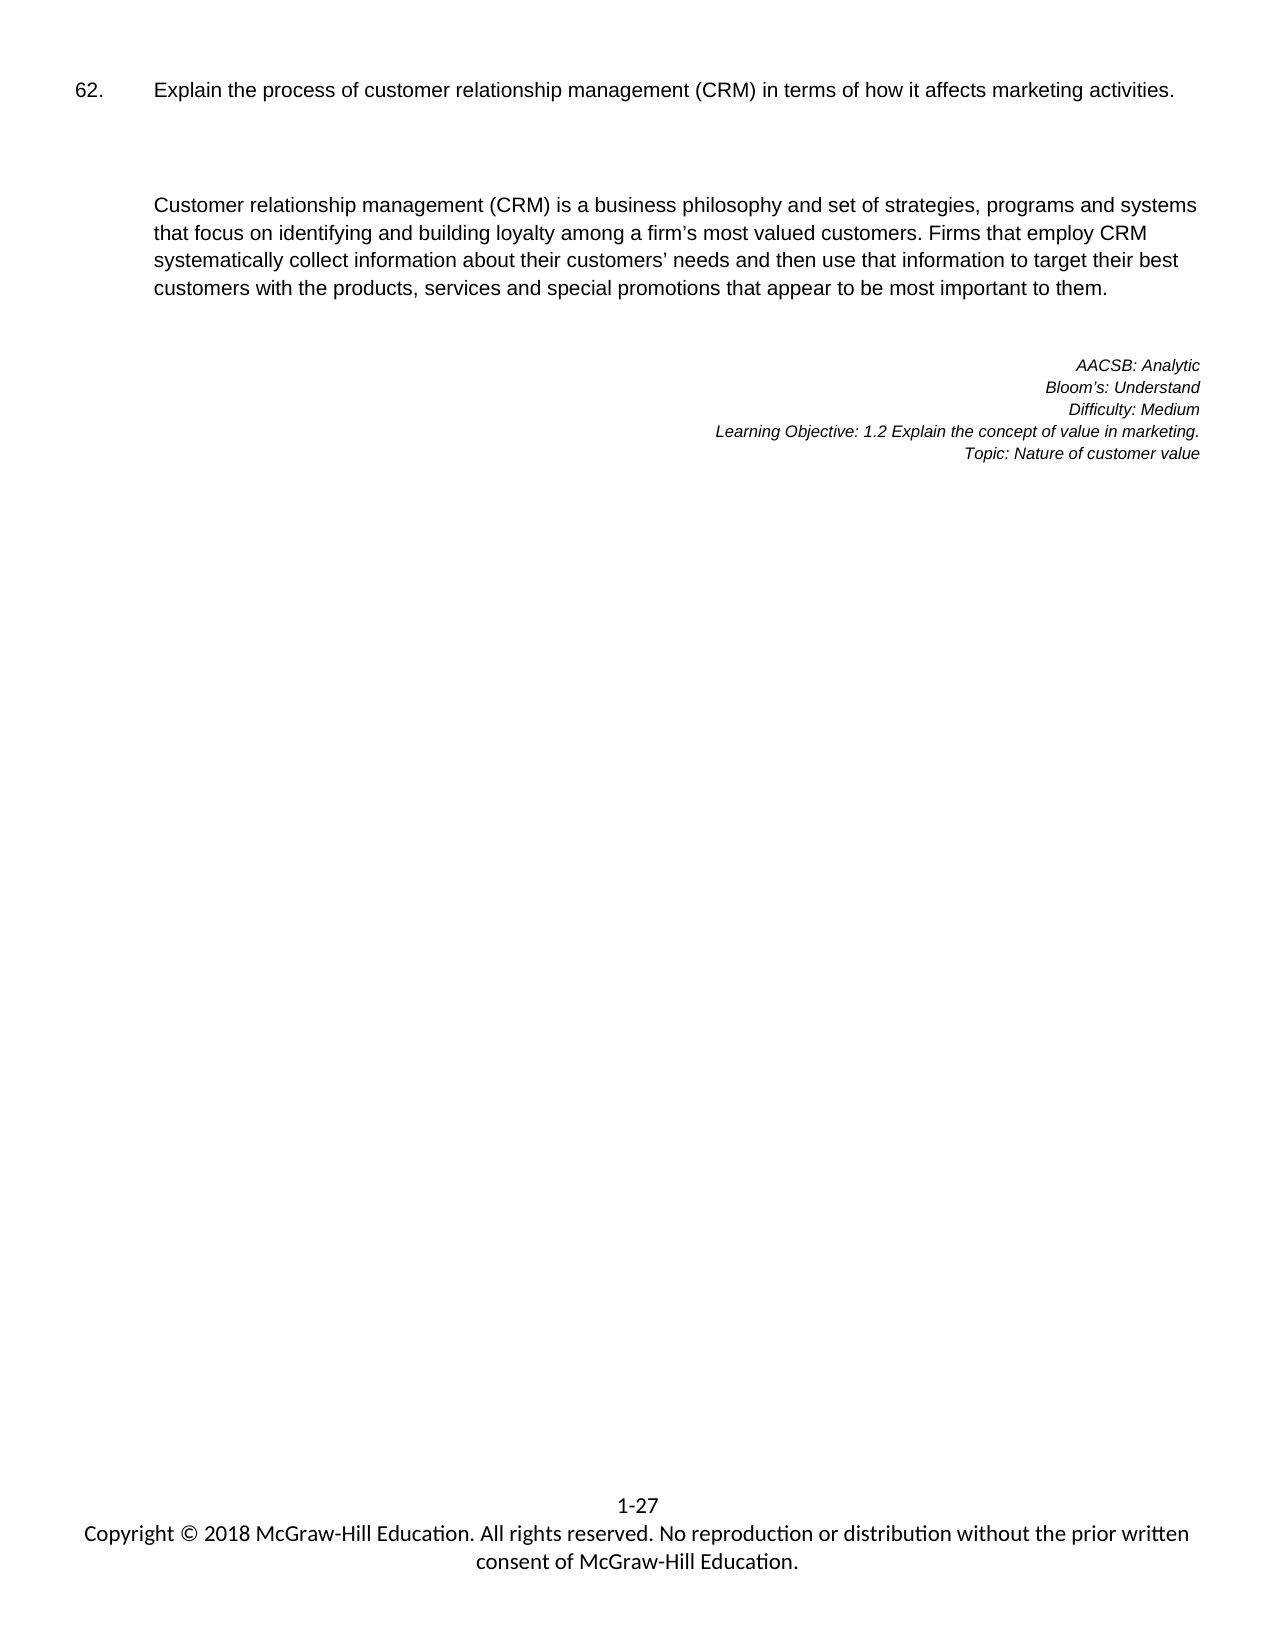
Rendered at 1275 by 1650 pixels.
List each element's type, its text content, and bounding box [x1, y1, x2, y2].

table_header Explain the process of customer relationship management (CRM) in terms of how it affects marketing activities. Customer relationship management (CRM) is a business philosophy and set of strategies, programs and systems that focus on identifying and building loyalty among a firm’s most valued customers. Firms that employ CRM systematically collect information about their customers’ needs and then use that information to target their best customers with the products, services and special promotions that appear to be most important to them. [154, 78, 1200, 331]
table_header 62. [75, 78, 154, 331]
table_header AACSB: Analytic Bloom’s: Understand Difficulty: Medium Learning Objective: 1.2 Explain the concept of value in marketing. Topic: Nature of customer value [75, 356, 1200, 499]
